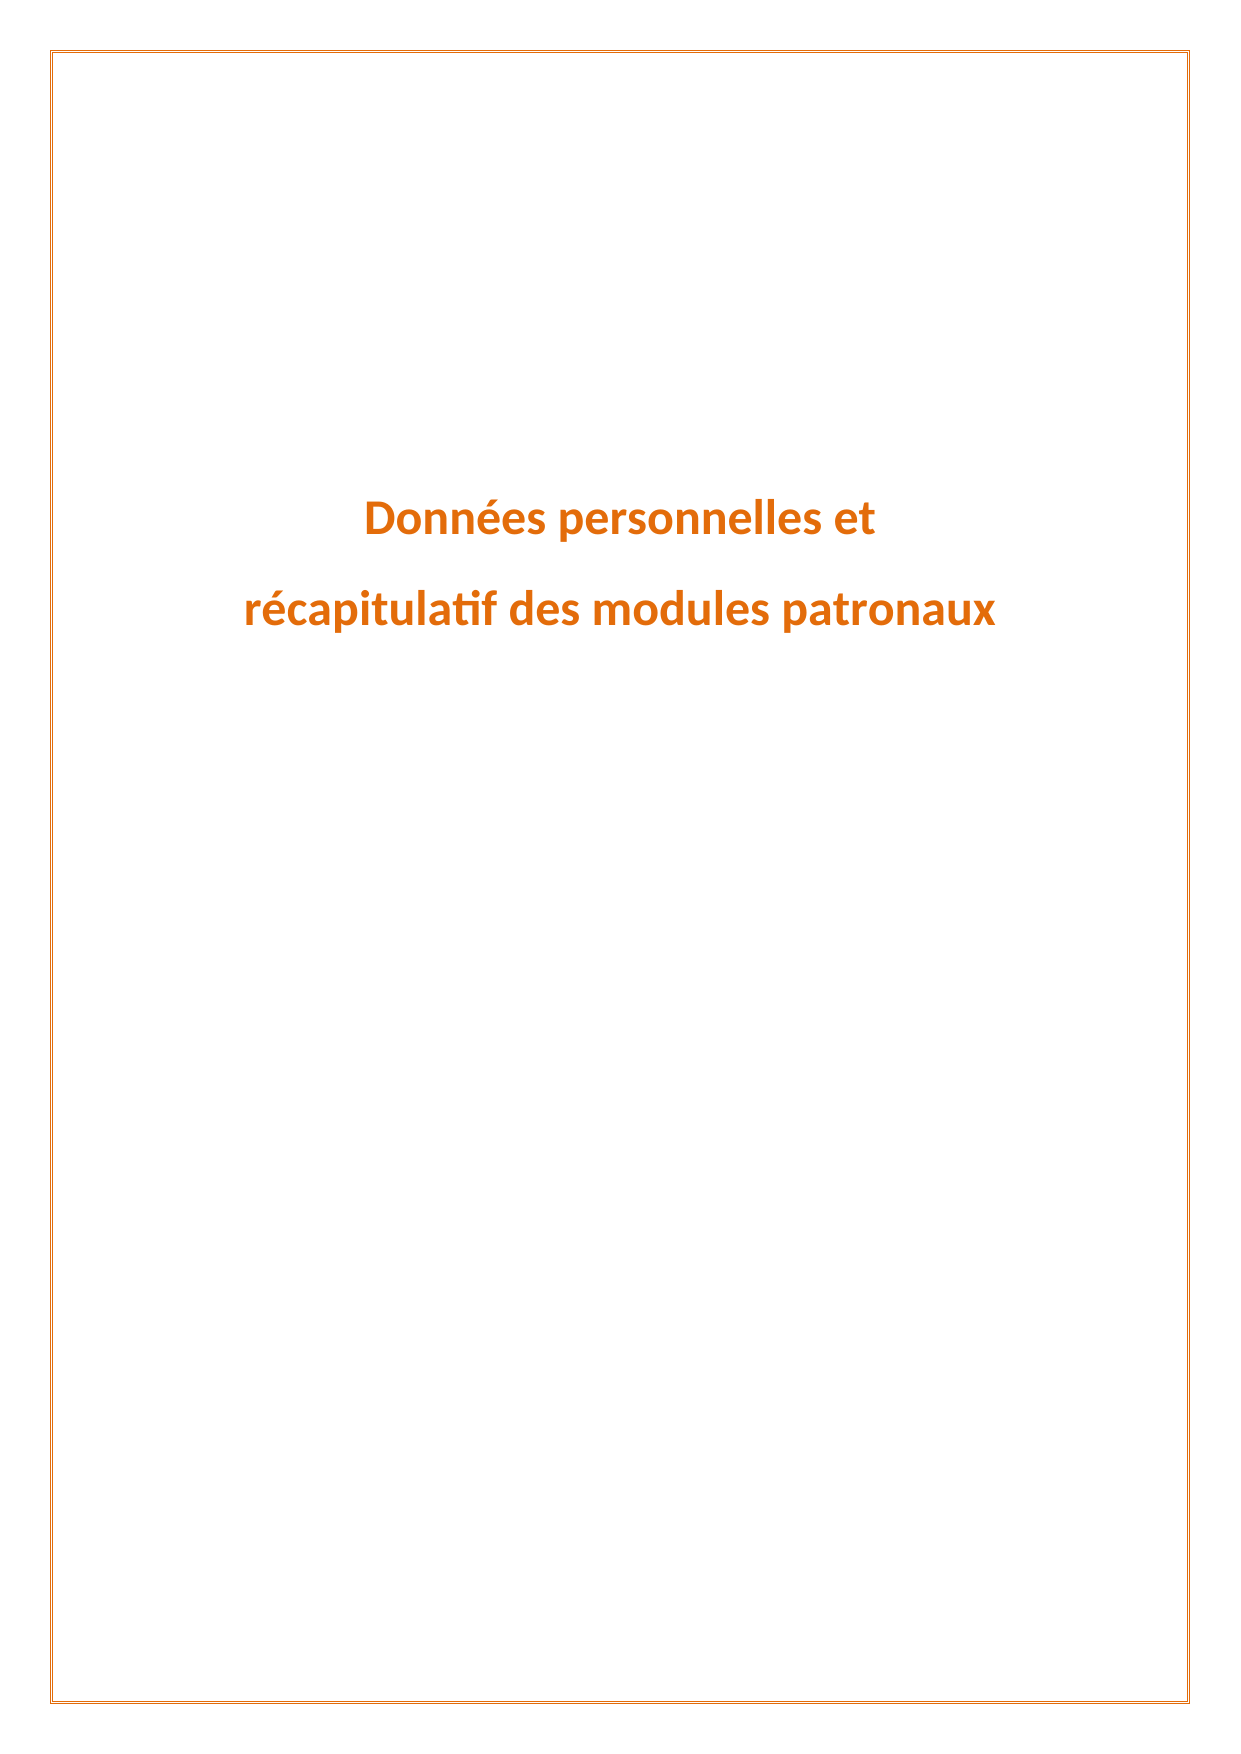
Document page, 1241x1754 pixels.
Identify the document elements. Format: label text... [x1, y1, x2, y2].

text Données personnelles et [148, 486, 1092, 547]
text récapitulatif des modules patronaux [148, 577, 1092, 638]
